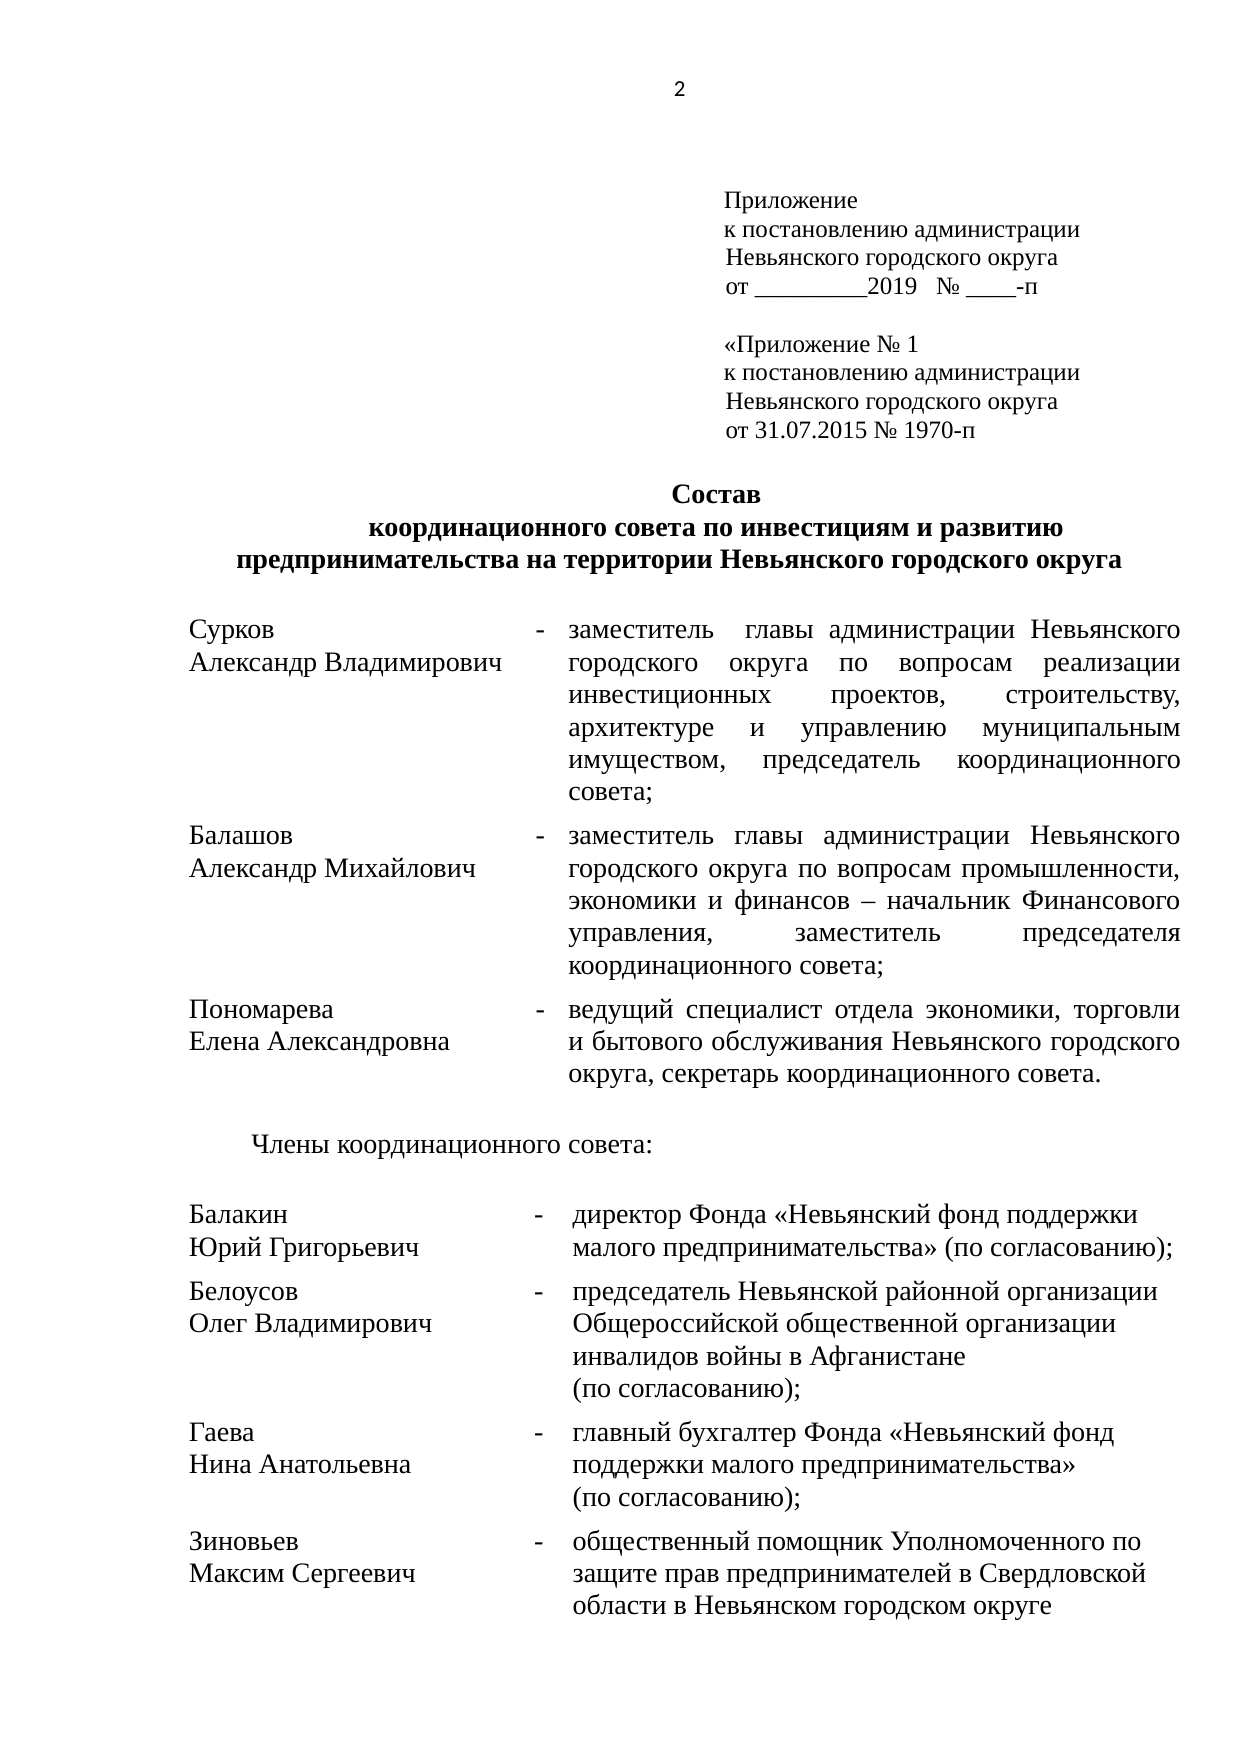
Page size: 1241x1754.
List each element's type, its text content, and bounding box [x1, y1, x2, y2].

table_cell Гаева Нина Анатольевна [183, 1409, 493, 1518]
table_header заместитель главы администрации Невьянского городского округа по вопросам реализации инвестиционных проектов, строительству, архитектуре и управлению муниципальным имуществом, председатель координационного совета; [563, 607, 1187, 813]
text «Приложение № 1 [177, 329, 1181, 357]
text Члены координационного совета: [177, 1127, 1181, 1159]
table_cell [183, 1518, 493, 1626]
table_cell заместитель главы администрации Невьянского городского округа по вопросам промышленности, экономики и финансов – начальник Финансового управления, заместитель председателя координационного совета; [563, 813, 1187, 986]
table_cell - [493, 1268, 567, 1409]
text Приложение [177, 185, 1181, 214]
table_cell - [530, 813, 562, 986]
text координационного совета по инвестициям и развитию предпринимательства на территории Невьянского городского округа [177, 509, 1181, 574]
table_header Сурков Александр Владимирович [183, 607, 529, 813]
text к постановлению администрации [177, 357, 1181, 386]
table_header - [493, 1192, 567, 1268]
text Невьянского городского округа [694, 242, 1181, 271]
table_cell Пономарева Елена Александровна [183, 986, 529, 1095]
table_cell Белоусов Олег Владимирович [183, 1268, 493, 1409]
table_header Балакин Юрий Григорьевич [183, 1192, 493, 1268]
table_cell Балашов Александр Михайлович [183, 813, 529, 986]
text от _________2019 № ____-п [694, 271, 1181, 300]
table_cell ведущий специалист отдела экономики, торговли и бытового обслуживания Невьянского городского округа, секретарь координационного совета. [563, 986, 1187, 1095]
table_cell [567, 1518, 1187, 1626]
table_cell - [530, 986, 562, 1095]
table_header - [530, 607, 562, 813]
text Состав [177, 477, 1181, 509]
text Невьянского городского округа [694, 386, 1181, 415]
table_cell - [493, 1409, 567, 1518]
table_header директор Фонда «Невьянский фонд поддержки малого предпринимательства» (по согласованию); [567, 1192, 1187, 1268]
text от 31.07.2015 № 1970-п [694, 415, 1181, 444]
table_cell председатель Невьянской районной организации Общероссийской общественной организации инвалидов войны в Афганистане (по согласованию); [567, 1268, 1187, 1409]
table_cell - [493, 1518, 567, 1626]
table_cell главный бухгалтер Фонда «Невьянский фонд поддержки малого предпринимательства» (по согласованию); [567, 1409, 1187, 1518]
text к постановлению администрации [177, 214, 1181, 242]
